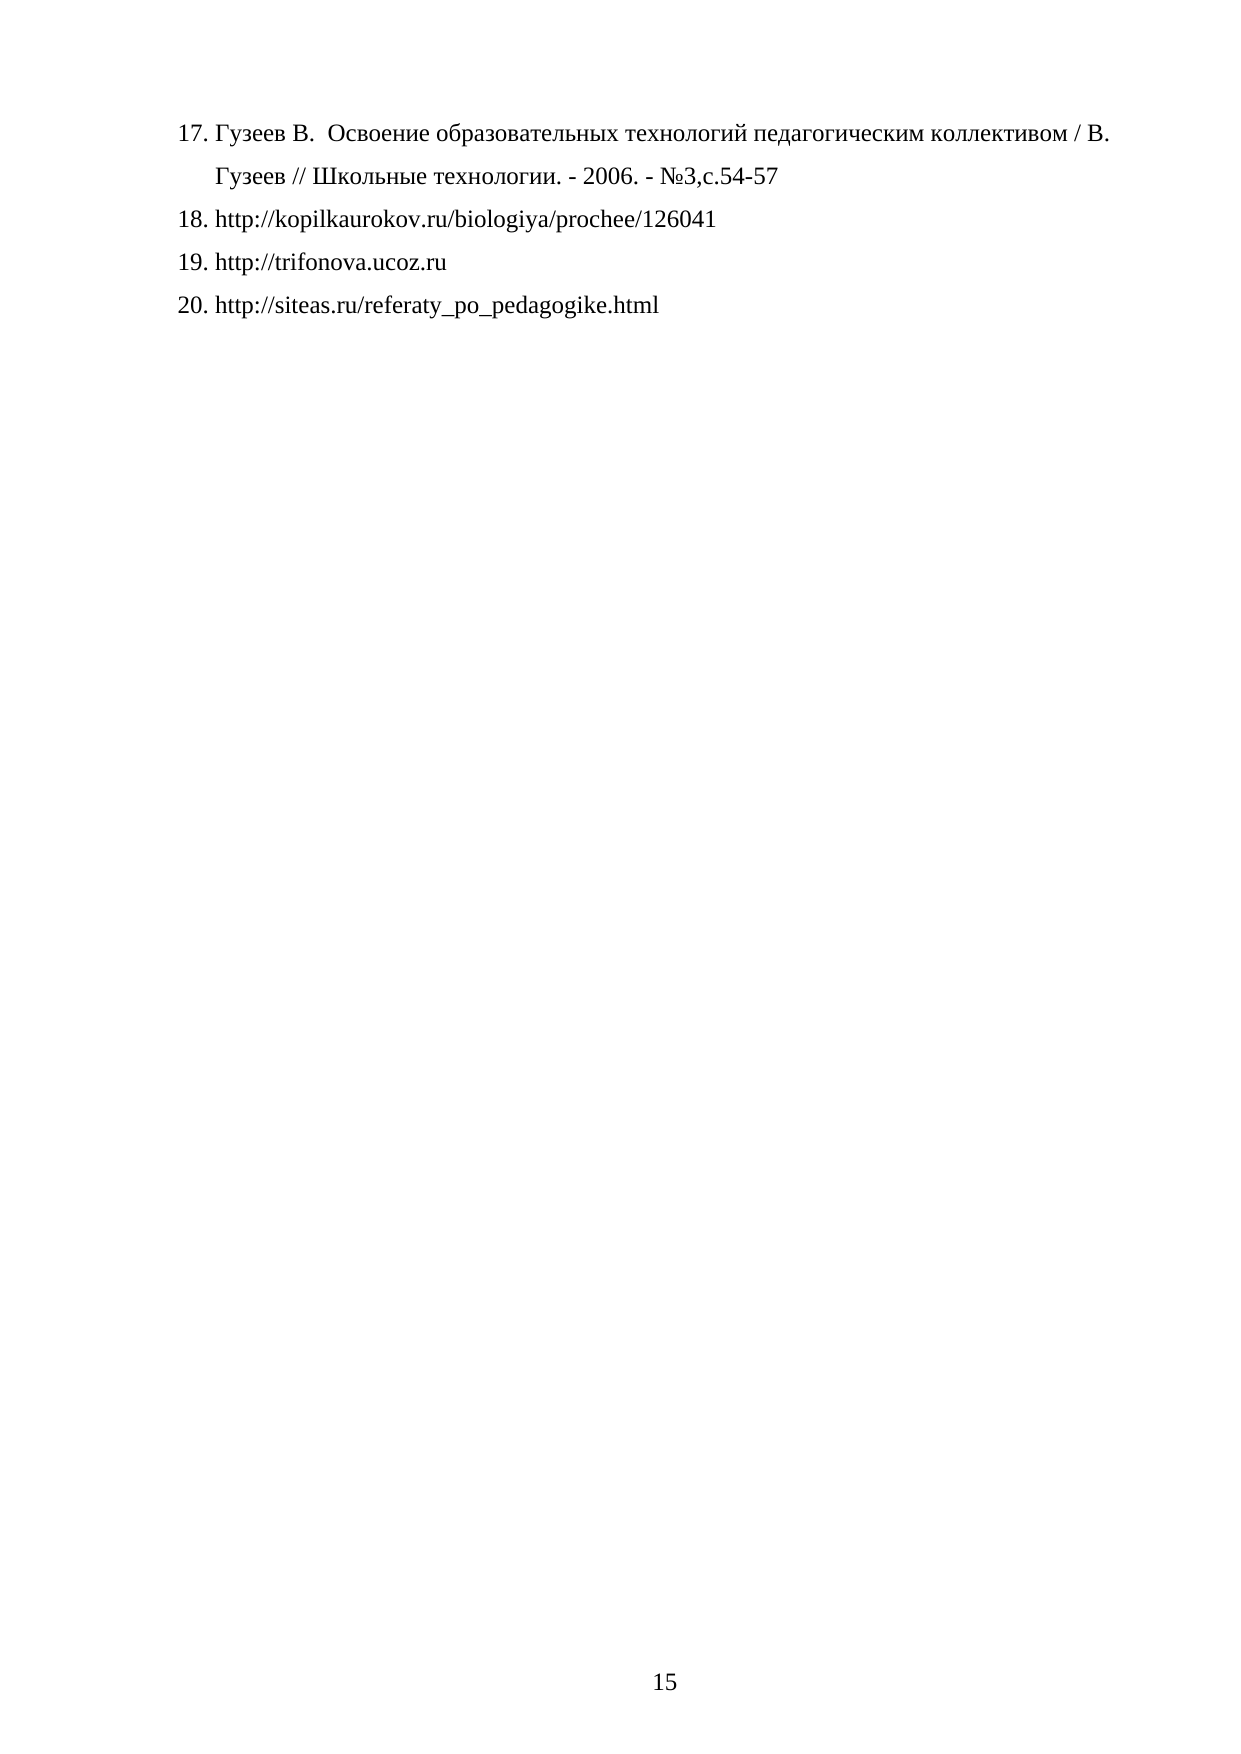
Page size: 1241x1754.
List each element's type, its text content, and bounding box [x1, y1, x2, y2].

list Гузеев В. Освоение образовательных технологий педагогическим коллективом / В. Гузеев // Школьные технологии. - 2006. - №3,с.54-57 [177, 118, 1152, 190]
list http://kopilkaurokov.ru/biologiya/prochee/126041 [177, 204, 1152, 233]
list http://trifonova.ucoz.ru [177, 247, 1152, 276]
list http://siteas.ru/referaty_po_pedagogike.html [177, 291, 1152, 319]
